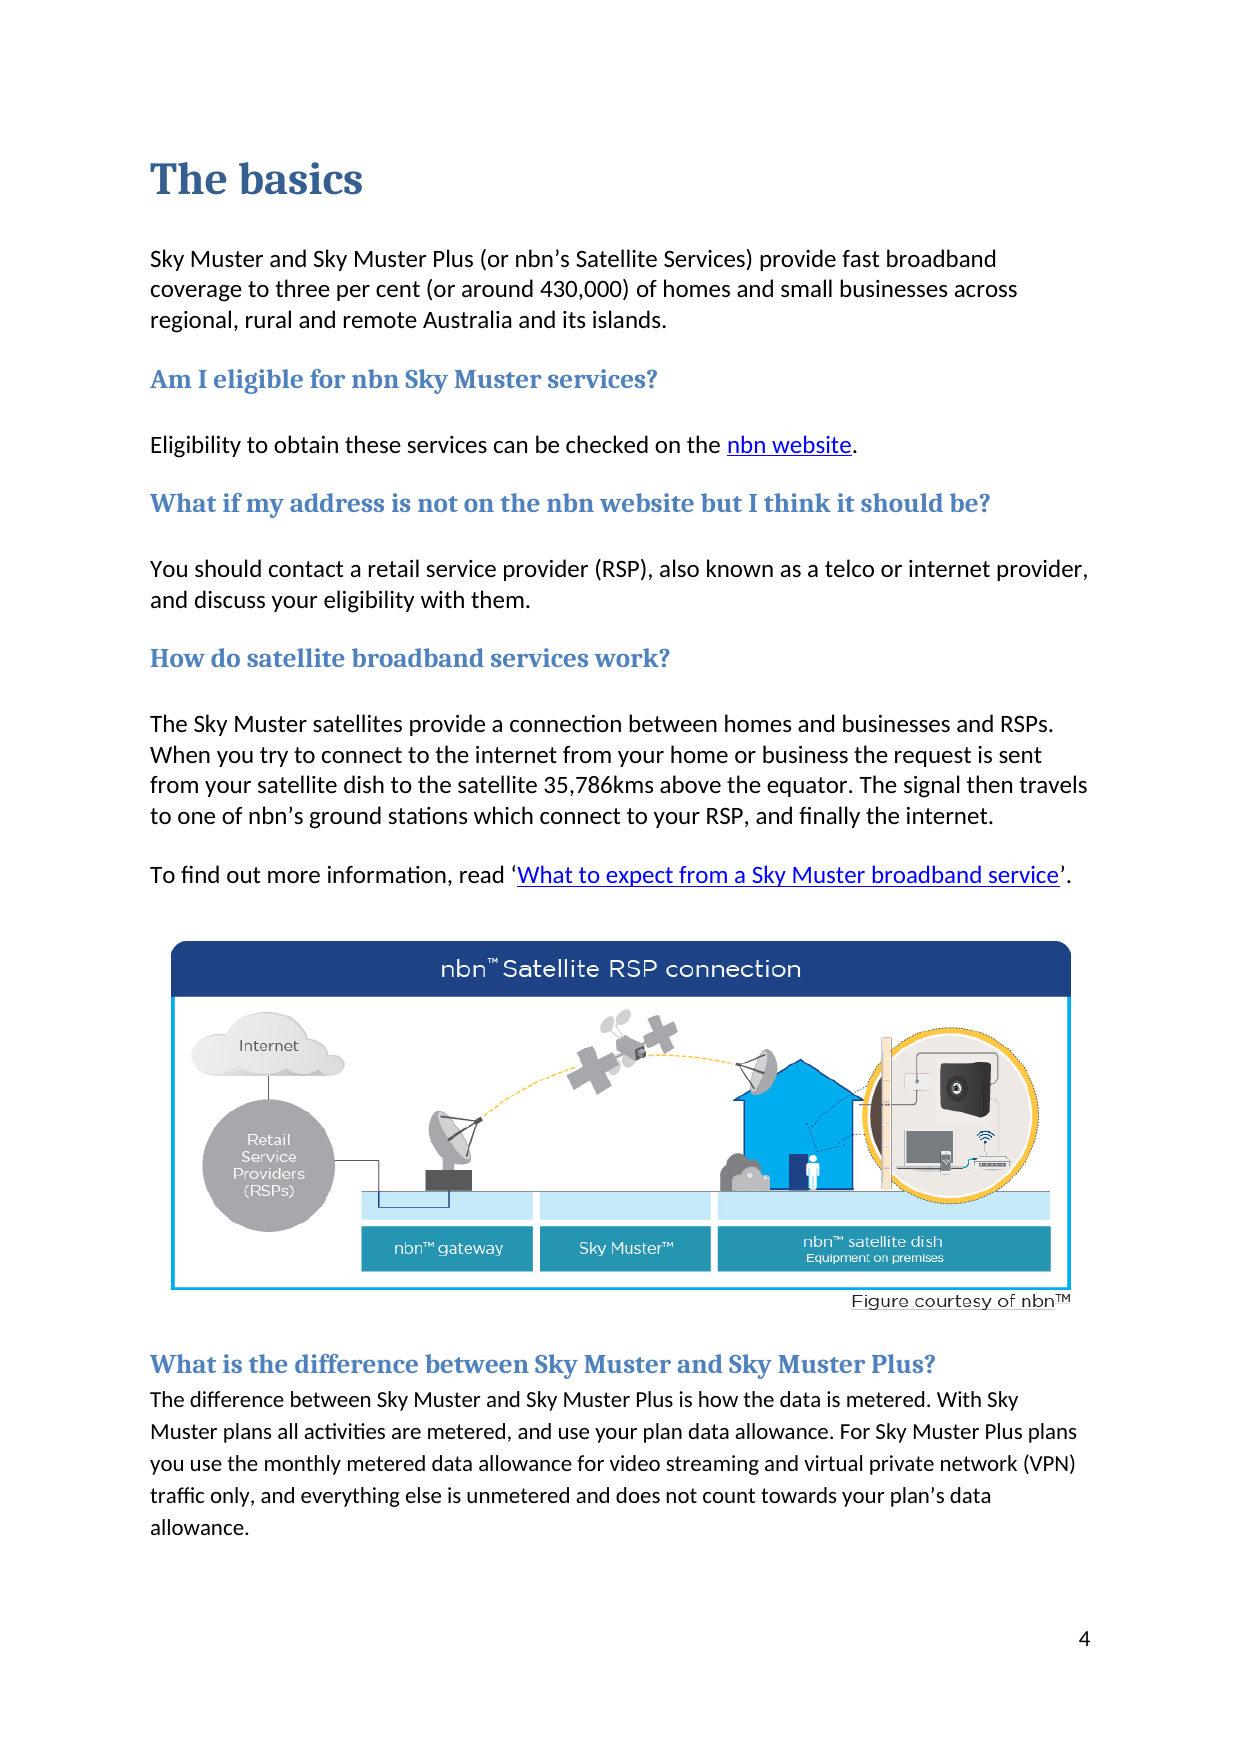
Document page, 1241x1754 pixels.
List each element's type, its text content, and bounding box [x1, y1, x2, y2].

picture [150, 919, 1091, 1320]
text Sky Muster and Sky Muster Plus (or nbn’s Satellite Services) provide fast broadband coverage to three per cent (or around 430,000) of homes and small businesses across regional, rural and remote Australia and its islands. [150, 243, 1090, 335]
subtitle What is the difference between Sky Muster and Sky Muster Plus? [150, 1349, 1090, 1380]
text To find out more information, read ‘What to expect from a Sky Muster broadband service’. [150, 860, 1090, 890]
subtitle The basics [150, 153, 1090, 206]
subtitle How do satellite broadband services work? [150, 643, 1090, 675]
text The Sky Muster satellites provide a connection between homes and businesses and RSPs. When you try to connect to the internet from your home or business the request is sent from your satellite dish to the satellite 35,786kms above the equator. The signal then travels to one of nbn’s ground stations which connect to your RSP, and finally the internet. [150, 708, 1090, 831]
text Eligibility to obtain these services can be checked on the nbn website. [150, 429, 1090, 459]
subtitle Am I eligible for nbn Sky Muster services? [150, 364, 1090, 395]
subtitle What if my address is not on the nbn website but I think it should be? [150, 488, 1090, 519]
text You should contact a retail service provider (RSP), also known as a telco or internet provider, and discuss your eligibility with them. [150, 553, 1090, 614]
text The difference between Sky Muster and Sky Muster Plus is how the data is metered. With Sky Muster plans all activities are metered, and use your plan data allowance. For Sky Muster Plus plans you use the monthly metered data allowance for video streaming and virtual private network (VPN) traffic only, and everything else is unmetered and does not count towards your plan’s data allowance. [150, 1385, 1090, 1542]
